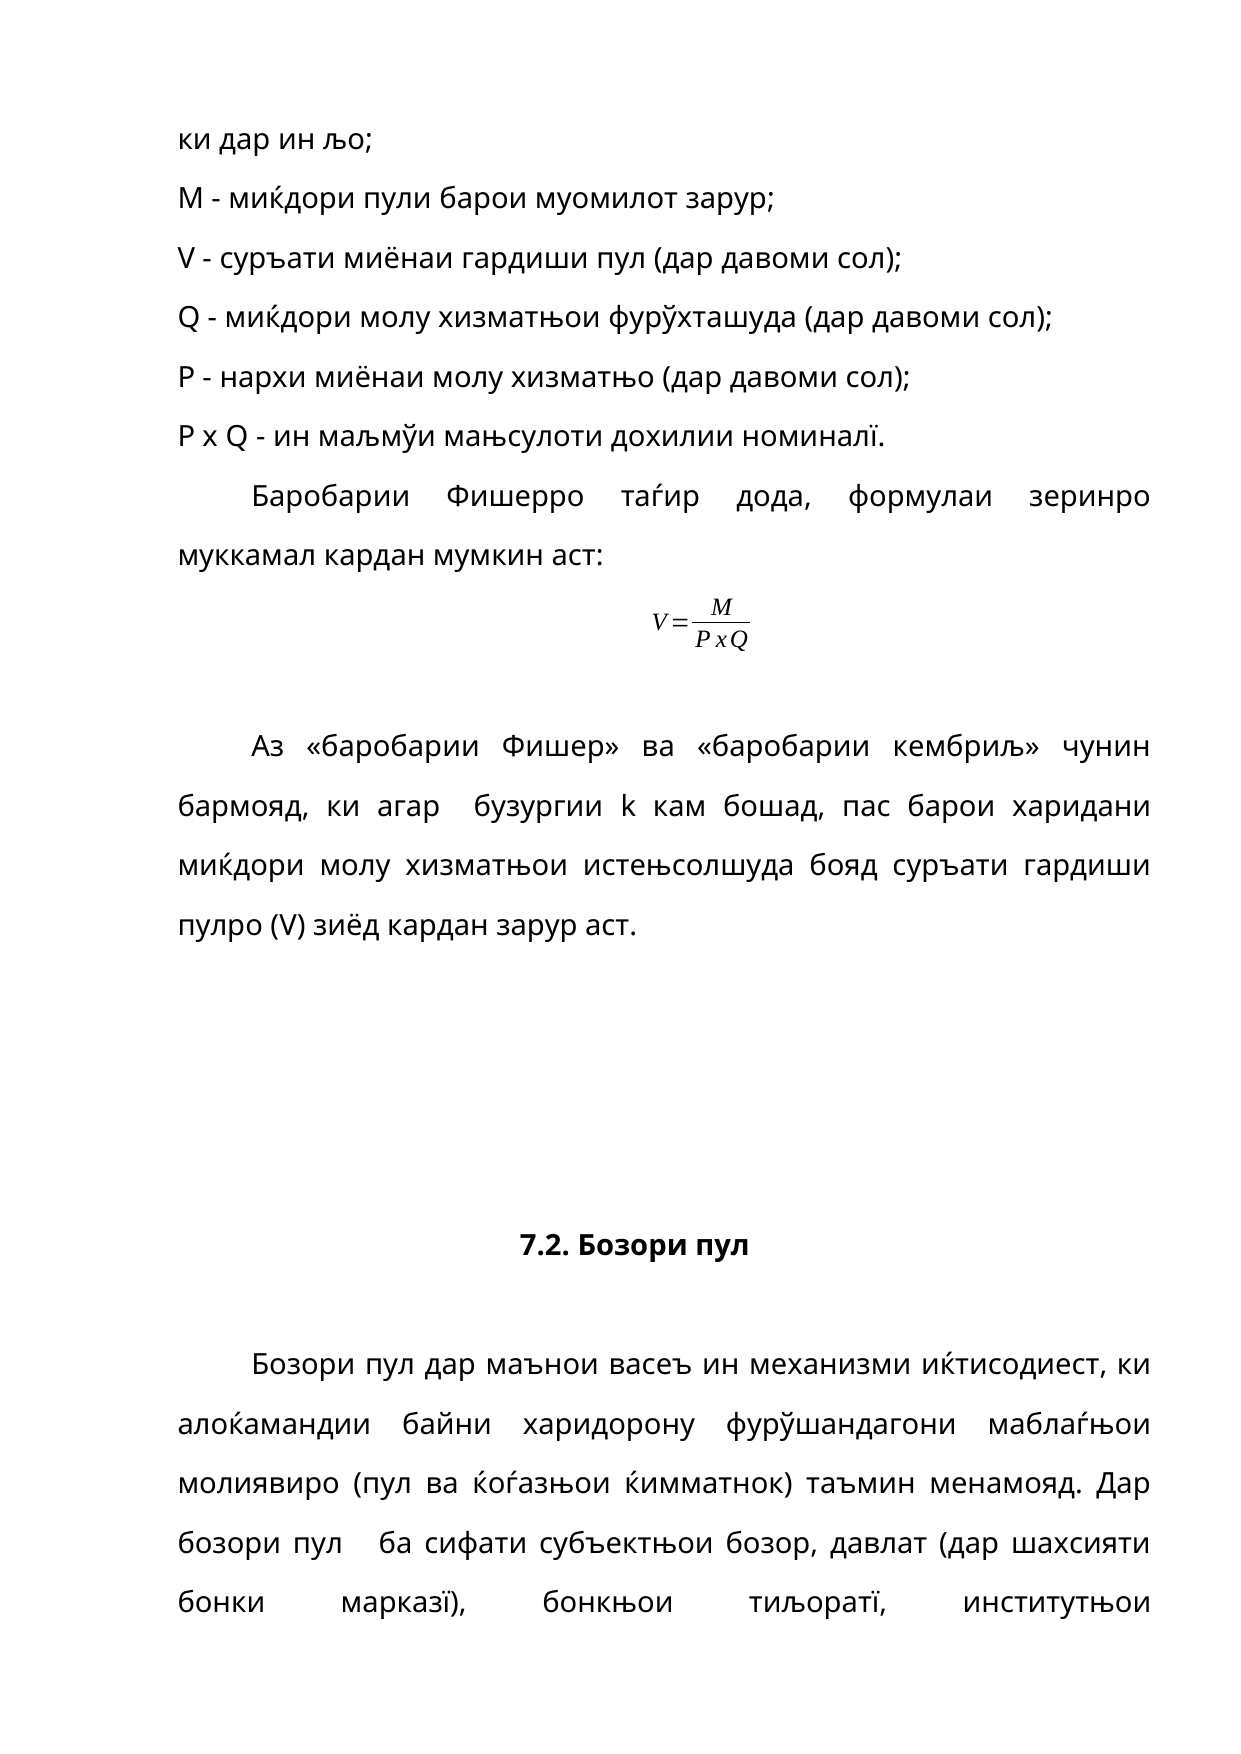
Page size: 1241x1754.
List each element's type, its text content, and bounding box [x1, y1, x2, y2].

text Аз «баробарии Фишер» ва «баробарии кембриљ» чунин бармояд, ки агар бузургии k кам бошад, пас барои харидани миќдори молу хизматњои истењсолшуда бояд суръати гардиши пулро (V) зиёд кардан зарур аст. [177, 726, 1152, 944]
text 7.2. Бозори пул [240, 1224, 1152, 1264]
text Баробарии Фишерро таѓир дода, формулаи зеринро муккамал кардан мумкин аст: [177, 475, 1152, 574]
text Q - миќдори молу хизматњои фурўхташуда (дар давоми сол); [177, 297, 1152, 336]
text ки дар ин љо; [177, 118, 1152, 158]
text P - нархи миёнаи молу хизматњо (дар давоми сол); [177, 356, 1152, 396]
text P х Q - ин маљмўи мањсулоти дохилии номиналї. [177, 416, 1152, 455]
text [177, 1343, 1152, 1621]
text V - суръати миёнаи гардиши пул (дар давоми сол); [177, 237, 1152, 277]
text M - миќдори пули барои муомилот зарур; [177, 178, 1152, 217]
